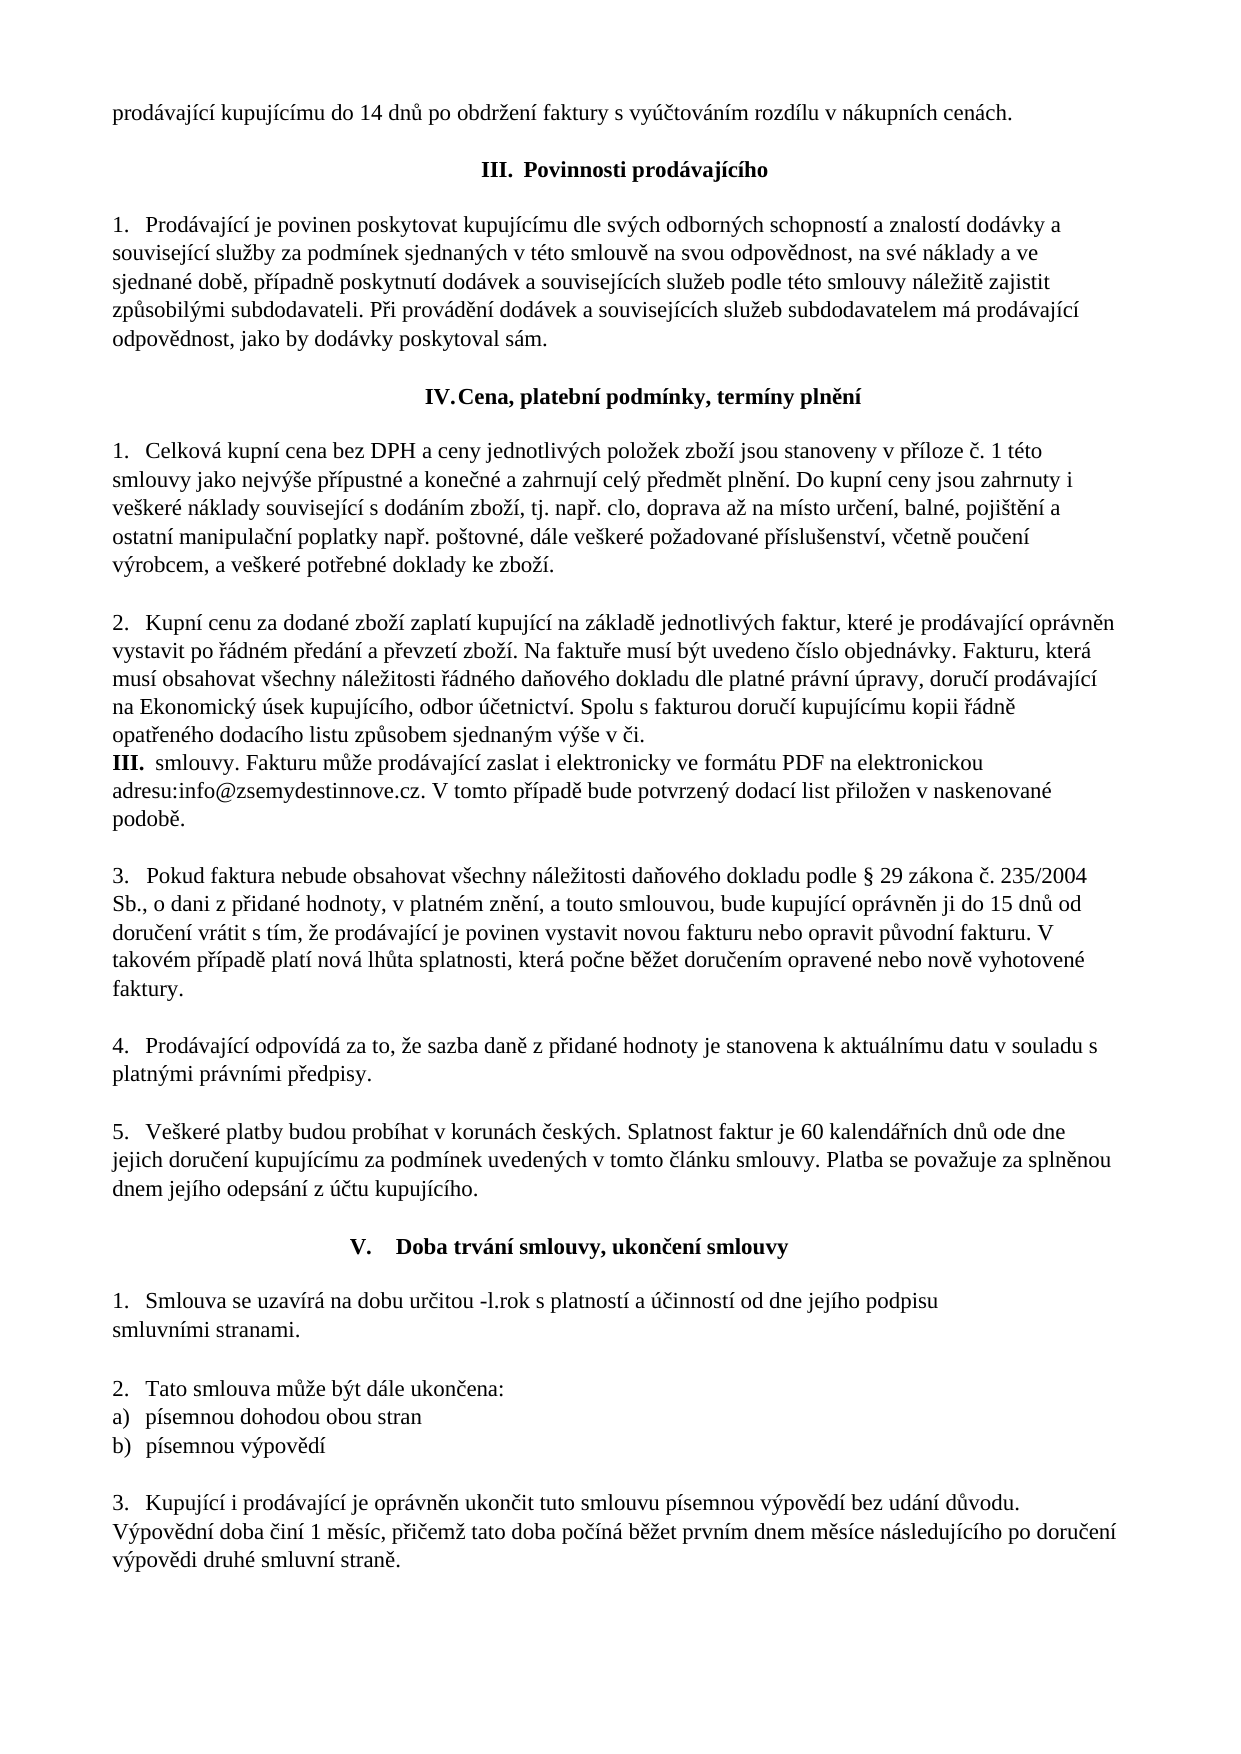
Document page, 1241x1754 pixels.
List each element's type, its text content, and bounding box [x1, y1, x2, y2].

list písemnou dohodou obou stran [112, 1402, 1122, 1430]
list smlouvy. Fakturu může prodávající zaslat i elektronicky ve formátu PDF na elektronickou adresu:info@zsemydestinnove.cz. V tomto případě bude potvrzený dodací list přiložen v naskenované podobě. [112, 748, 1122, 832]
list Pokud faktura nebude obsahovat všechny náležitosti daňového dokladu podle § 29 zákona č. 235/2004 Sb., o dani z přidané hodnoty, v platném znění, a touto smlouvou, bude kupující oprávněn ji do 15 dnů od doručení vrátit s tím, že prodávající je povinen vystavit novou fakturu nebo opravit původní fakturu. V takovém případě platí nová lhůta splatnosti, která počne běžet doručením opravené nebo nově vyhotovené faktury. [112, 861, 1122, 1002]
list Prodávající je povinen poskytovat kupujícímu dle svých odborných schopností a znalostí dodávky a související služby za podmínek sjednaných v této smlouvě na svou odpovědnost, na své náklady a ve sjednané době, případně poskytnutí dodávek a souvisejících služeb podle této smlouvy náležitě zajistit způsobilými subdodavateli. Při provádění dodávek a souvisejících služeb subdodavatelem má prodávající odpovědnost, jako by dodávky poskytoval sám. [112, 209, 1122, 352]
subtitle Doba trvání smlouvy, ukončení smlouvy [349, 1234, 1122, 1259]
text prodávající kupujícímu do 14 dnů po obdržení faktury s vyúčtováním rozdílu v nákupních cenách. [112, 97, 1122, 126]
list Veškeré platby budou probíhat v korunách českých. Splatnost faktur je 60 kalendářních dnů ode dne jejich doručení kupujícímu za podmínek uvedených v tomto článku smlouvy. Platba se považuje za splněnou dnem jejího odepsání z účtu kupujícího. [112, 1117, 1122, 1202]
subtitle Cena, platební podmínky, termíny plnění [424, 384, 1122, 409]
list Kupující i prodávající je oprávněn ukončit tuto smlouvu písemnou výpovědí bez udání důvodu. Výpovědní doba činí 1 měsíc, přičemž tato doba počíná běžet prvním dnem měsíce následujícího po doručení výpovědi druhé smluvní straně. [112, 1488, 1122, 1573]
list písemnou výpovědí [112, 1430, 1122, 1459]
list Celková kupní cena bez DPH a ceny jednotlivých položek zboží jsou stanoveny v příloze č. 1 této smlouvy jako nejvýše přípustné a konečné a zahrnují celý předmět plnění. Do kupní ceny jsou zahrnuty i veškeré náklady související s dodáním zboží, tj. např. clo, doprava až na místo určení, balné, pojištění a ostatní manipulační poplatky např. poštovné, dále veškeré požadované příslušenství, včetně poučení výrobcem, a veškeré potřebné doklady ke zboží. [112, 436, 1122, 578]
list Kupní cenu za dodané zboží zaplatí kupující na základě jednotlivých faktur, které je prodávající oprávněn vystavit po řádném předání a převzetí zboží. Na faktuře musí být uvedeno číslo objednávky. Fakturu, která musí obsahovat všechny náležitosti řádného daňového dokladu dle platné právní úpravy, doručí prodávající na Ekonomický úsek kupujícího, odbor účetnictví. Spolu s fakturou doručí kupujícímu kopii řádně opatřeného dodacího listu způsobem sjednaným výše v či. [112, 608, 1122, 748]
subtitle Povinnosti prodávajícího [481, 157, 1122, 183]
list Smlouva se uzavírá na dobu určitou -l.rok s platností a účinností od dne jejího podpisu smluvními stranami. [112, 1286, 1008, 1343]
list Prodávající odpovídá za to, že sazba daně z přidané hodnoty je stanovena k aktuálnímu datu v souladu s platnými právními předpisy. [112, 1030, 1122, 1087]
list Tato smlouva může být dále ukončena: [112, 1373, 1122, 1402]
